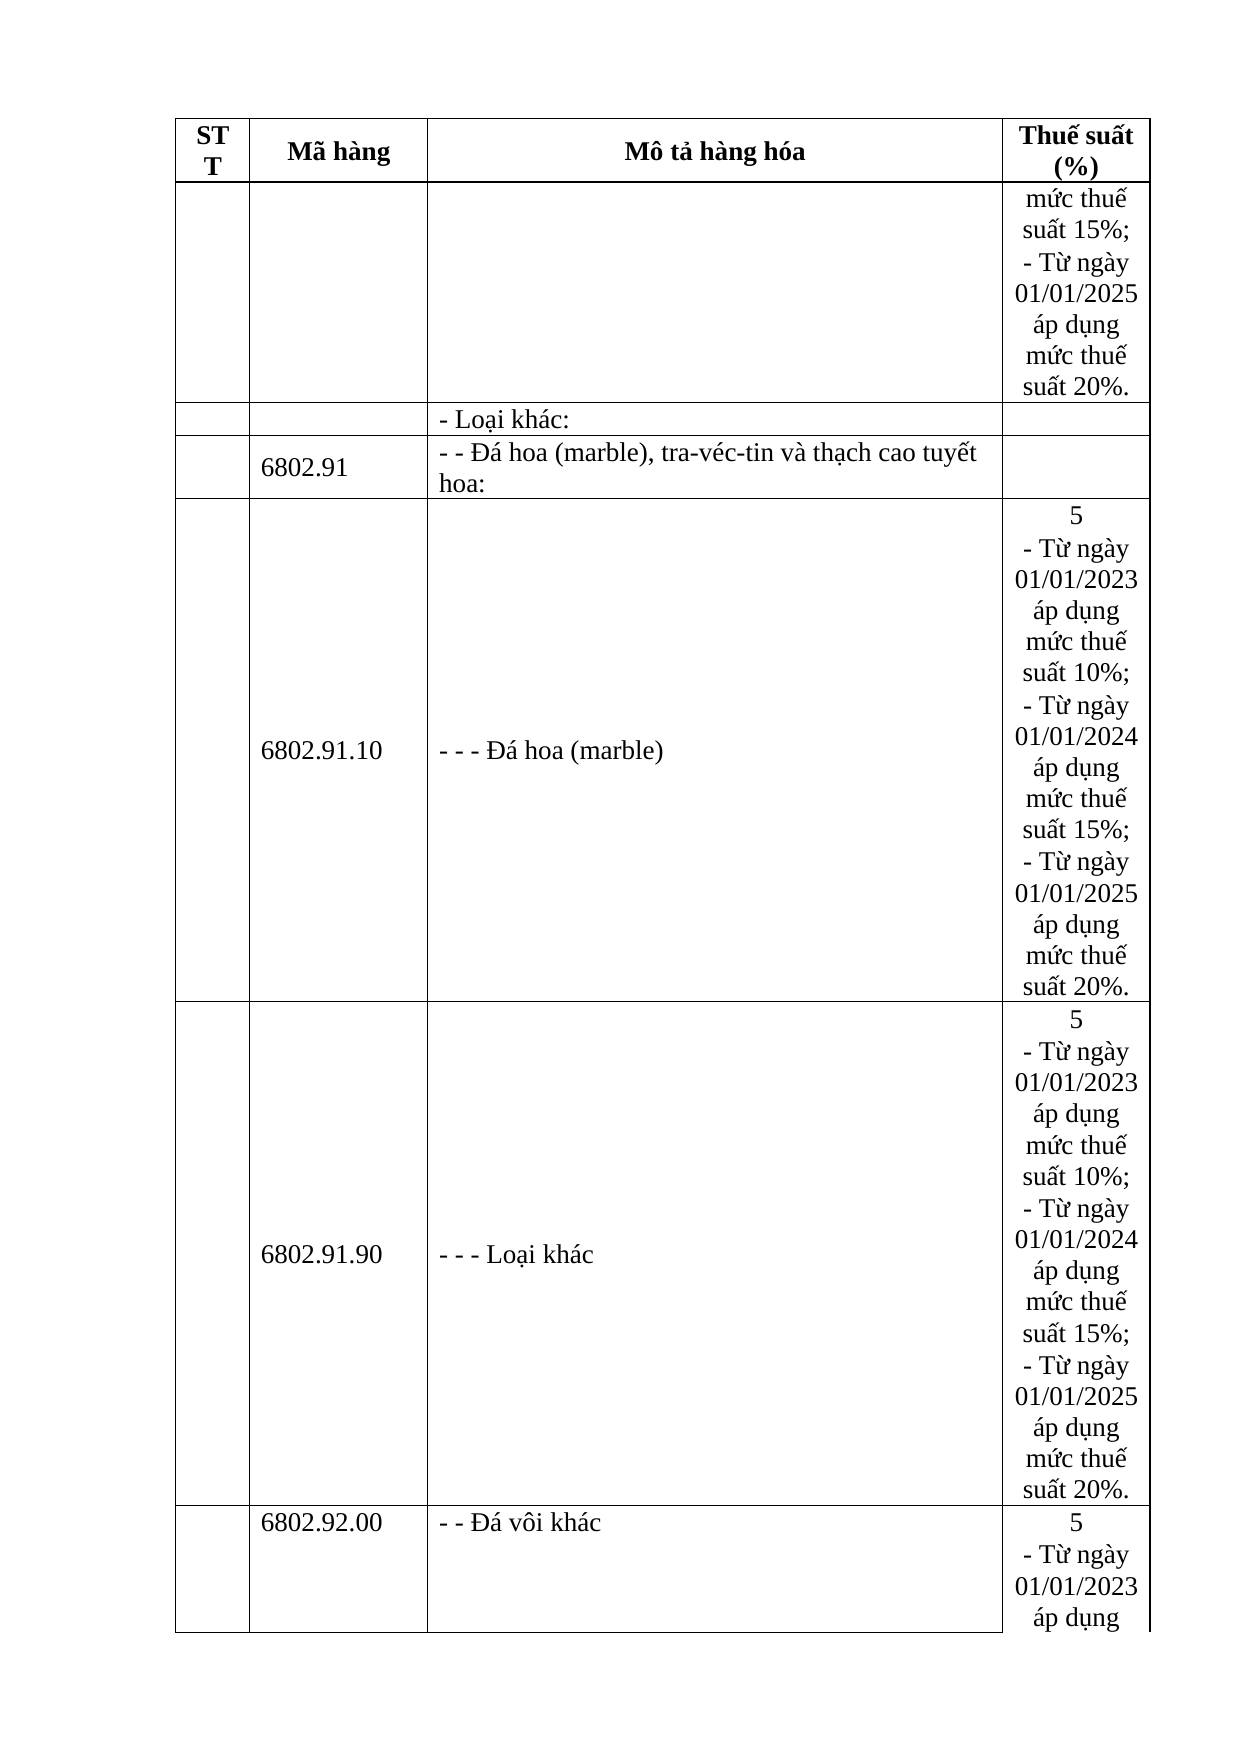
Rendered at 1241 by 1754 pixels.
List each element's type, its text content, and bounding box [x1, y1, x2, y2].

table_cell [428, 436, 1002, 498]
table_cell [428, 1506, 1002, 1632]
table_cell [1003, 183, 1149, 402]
table_header Thuế suất (%) [1003, 119, 1149, 181]
table_header Mã hàng [250, 119, 427, 181]
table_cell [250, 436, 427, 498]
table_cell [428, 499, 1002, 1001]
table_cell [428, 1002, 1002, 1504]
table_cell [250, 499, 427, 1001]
table_header Mô tả hàng hóa [428, 119, 1002, 181]
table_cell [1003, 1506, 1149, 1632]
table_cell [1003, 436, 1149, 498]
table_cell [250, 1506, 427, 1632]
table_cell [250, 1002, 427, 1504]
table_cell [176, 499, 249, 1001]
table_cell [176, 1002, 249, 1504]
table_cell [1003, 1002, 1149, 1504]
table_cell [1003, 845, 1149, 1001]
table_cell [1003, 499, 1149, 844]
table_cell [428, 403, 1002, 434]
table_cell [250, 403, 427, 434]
table_header STT [176, 119, 249, 181]
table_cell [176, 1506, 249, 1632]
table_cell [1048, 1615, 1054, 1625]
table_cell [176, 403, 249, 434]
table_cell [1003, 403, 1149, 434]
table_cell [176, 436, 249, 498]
